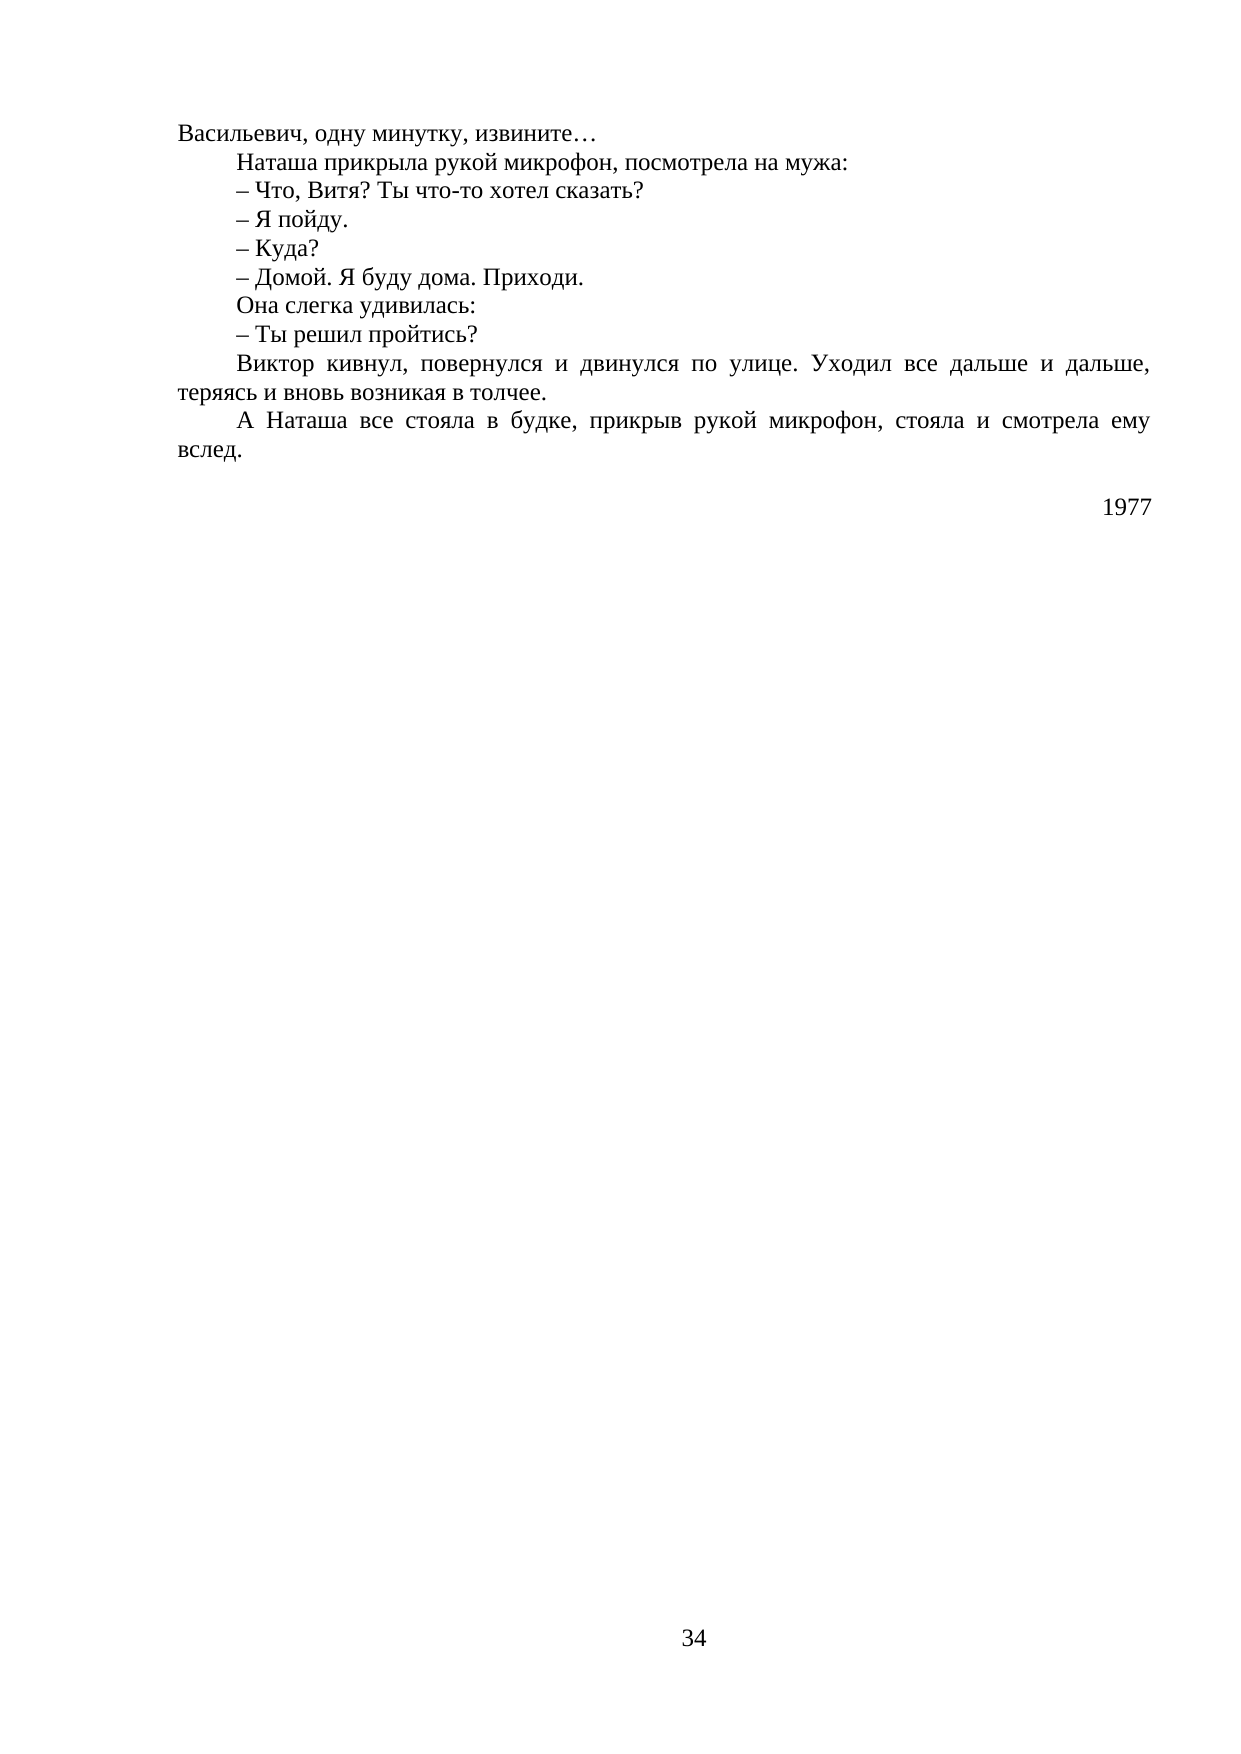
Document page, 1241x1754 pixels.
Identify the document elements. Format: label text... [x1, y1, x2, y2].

text – Домой. Я буду дома. Приходи. [177, 262, 1152, 291]
text Наташа прикрыла рукой микрофон, посмотрела на мужа: [177, 147, 1152, 176]
text – Куда? [177, 233, 1152, 262]
text Она слегка удивилась: [177, 291, 1152, 319]
text – Ты решил пройтись? [177, 319, 1152, 348]
text – Я пойду. [177, 204, 1152, 233]
text Виктор кивнул, повернулся и двинулся по улице. Уходил все дальше и дальше, теряясь и вновь возникая в толчее. [177, 348, 1152, 406]
text 1977 [177, 492, 1152, 521]
text – Что, Витя? Ты что-то хотел сказать? [177, 176, 1152, 204]
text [177, 118, 1152, 147]
text А Наташа все стояла в будке, прикрыв рукой микрофон, стояла и смотрела ему вслед. [177, 406, 1152, 463]
